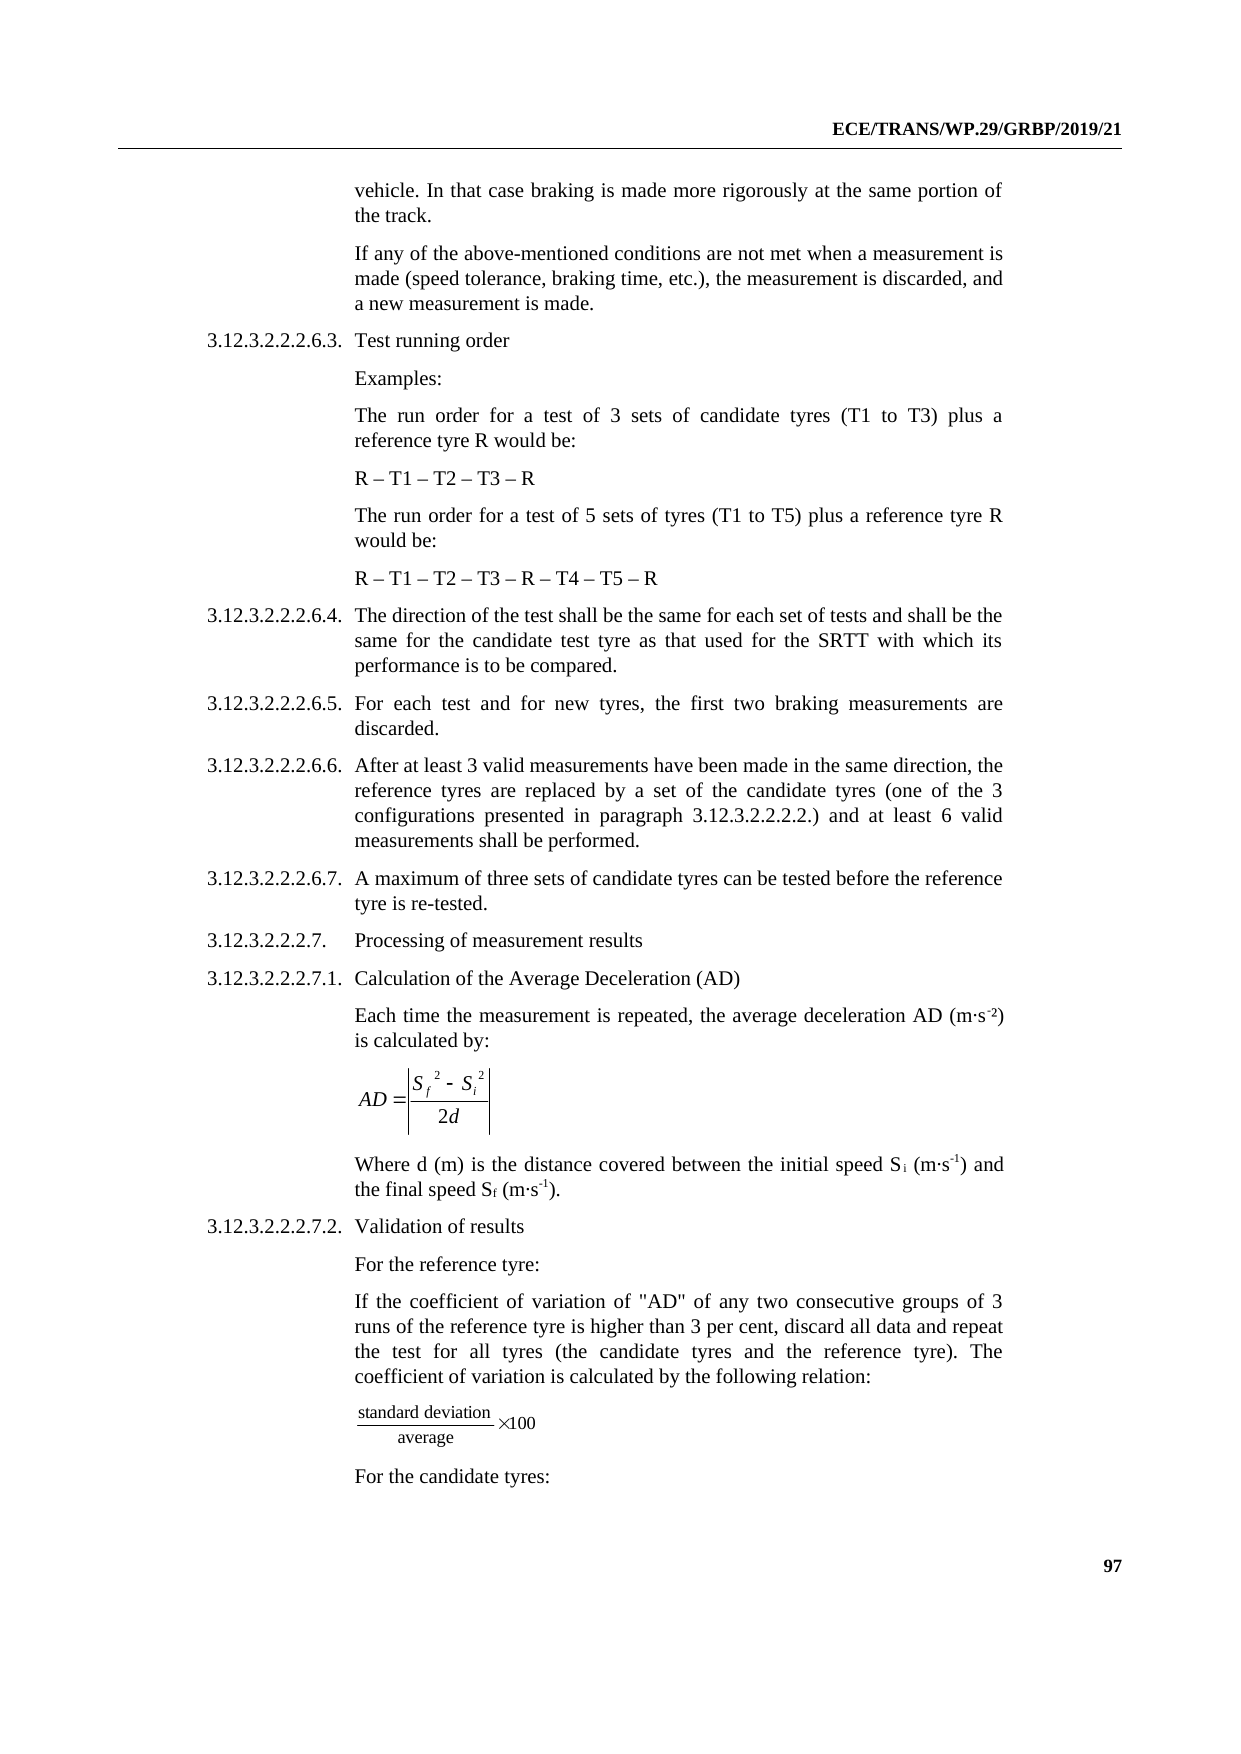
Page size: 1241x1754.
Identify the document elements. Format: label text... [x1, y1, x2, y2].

text 3.12.3.2.2.2.6.6. After at least 3 valid measurements have been made in the same direction, the reference tyres are replaced by a set of the candidate tyres (one of the 3 configurations presented in paragraph 3.12.3.2.2.2.2.) and at least 6 valid measurements shall be performed. [207, 752, 1004, 852]
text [236, 177, 1004, 227]
text R – T1 – T2 – T3 – R – T4 – T5 – R [236, 565, 1004, 590]
text If any of the above-mentioned conditions are not met when a measurement is made (speed tolerance, braking time, etc.), the measurement is discarded, and a new measurement is made. [236, 240, 1004, 315]
text For the reference tyre: [236, 1251, 1004, 1276]
text For the candidate tyres: [236, 1463, 1004, 1488]
text If the coefficient of variation of "AD" of any two consecutive groups of 3 runs of the reference tyre is higher than 3 per cent, discard all data and repeat the test for all tyres (the candidate tyres and the reference tyre). The coefficient of variation is calculated by the following relation: [236, 1288, 1004, 1388]
text Each time the measurement is repeated, the average deceleration AD (m∙s-²) is calculated by: [236, 1002, 1004, 1052]
text 3.12.3.2.2.2.7.2. Validation of results [207, 1213, 1004, 1238]
text 3.12.3.2.2.2.7. Processing of measurement results [207, 927, 1004, 952]
text 3.12.3.2.2.2.6.7. A maximum of three sets of candidate tyres can be tested before the reference tyre is re-tested. [207, 865, 1004, 915]
text 3.12.3.2.2.2.6.4. The direction of the test shall be the same for each set of tests and shall be the same for the candidate test tyre as that used for the SRTT with which its performance is to be compared. [207, 602, 1004, 677]
text The run order for a test of 5 sets of tyres (T1 to T5) plus a reference tyre R would be: [236, 502, 1004, 552]
text R – T1 – T2 – T3 – R [236, 465, 1004, 490]
text 3.12.3.2.2.2.7.1. Calculation of the Average Deceleration (AD) [207, 965, 1004, 990]
text The run order for a test of 3 sets of candidate tyres (T1 to T3) plus a reference tyre R would be: [236, 402, 1004, 452]
text 3.12.3.2.2.2.6.5. For each test and for new tyres, the first two braking measurements are discarded. [207, 690, 1004, 740]
text Examples: [236, 365, 1004, 390]
text Where d (m) is the distance covered between the initial speed Si (m∙s-1) and the final speed Sf (m∙s-1). [236, 1151, 1004, 1201]
text 3.12.3.2.2.2.6.3. Test running order [207, 327, 1004, 352]
